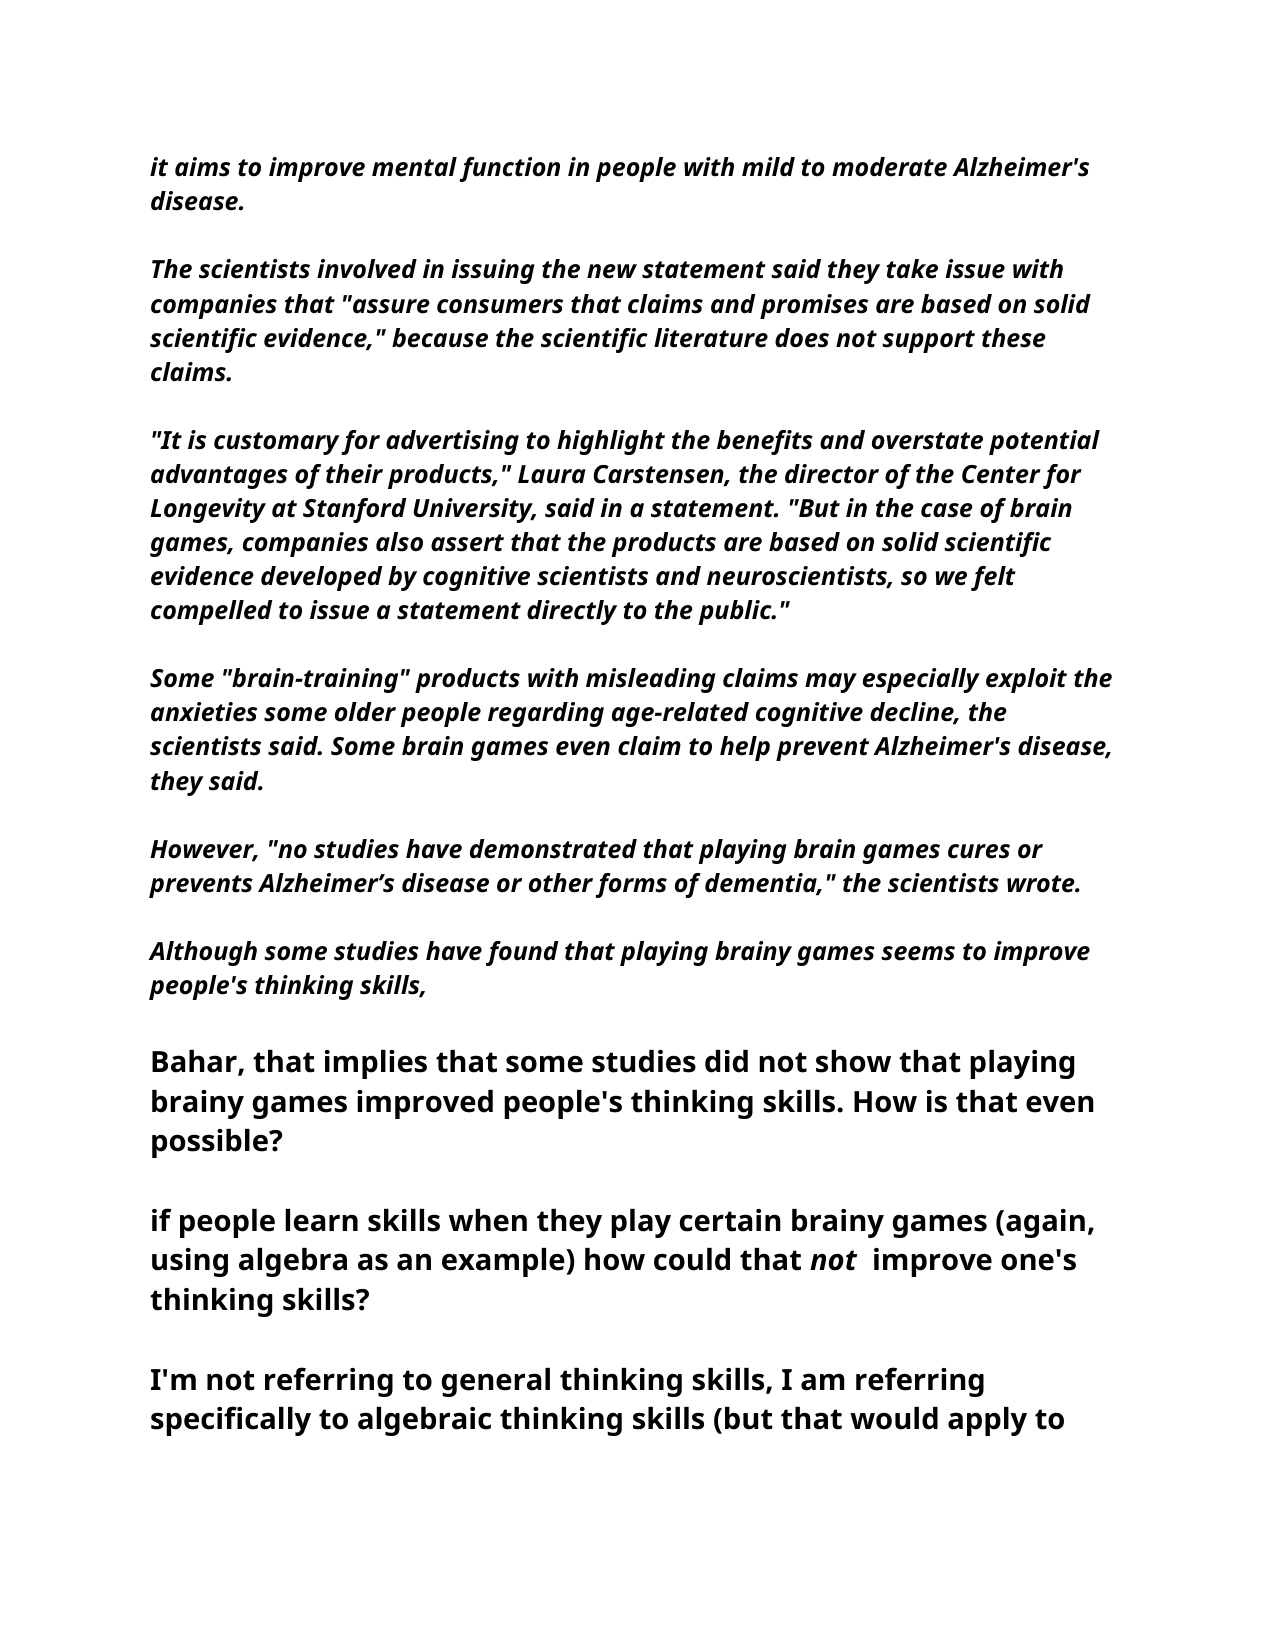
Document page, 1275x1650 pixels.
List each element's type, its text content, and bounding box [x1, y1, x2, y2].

text Some "brain-training" products with misleading claims may especially exploit the anxieties some older people regarding age-related cognitive decline, the scientists said. Some brain games even claim to help prevent Alzheimer's disease, they said. [150, 661, 1125, 797]
text "It is customary for advertising to highlight the benefits and overstate potential advantages of their products," Laura Carstensen, the director of the Center for Longevity at Stanford University, said in a statement. "But in the case of brain games, companies also assert that the products are based on solid scientific evidence developed by cognitive scientists and neuroscientists, so we felt compelled to issue a statement directly to the public." [150, 422, 1125, 627]
text The scientists involved in issuing the new statement said they take issue with companies that "assure consumers that claims and promises are based on solid scientific evidence," because the scientific literature does not support these claims. [150, 252, 1125, 388]
text However, "no studies have demonstrated that playing brain games cures or prevents Alzheimer’s disease or other forms of dementia," the scientists wrote. [150, 831, 1125, 899]
text Although some studies have found that playing brainy games seems to improve people's thinking skills, [150, 933, 1125, 1002]
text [150, 1359, 1125, 1438]
text if people learn skills when they play certain brainy games (again, using algebra as an example) how could that not improve one's thinking skills? [150, 1200, 1125, 1319]
text Bahar, that implies that some studies did not show that playing brainy games improved people's thinking skills. How is that even possible? [150, 1041, 1125, 1160]
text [150, 150, 1125, 218]
